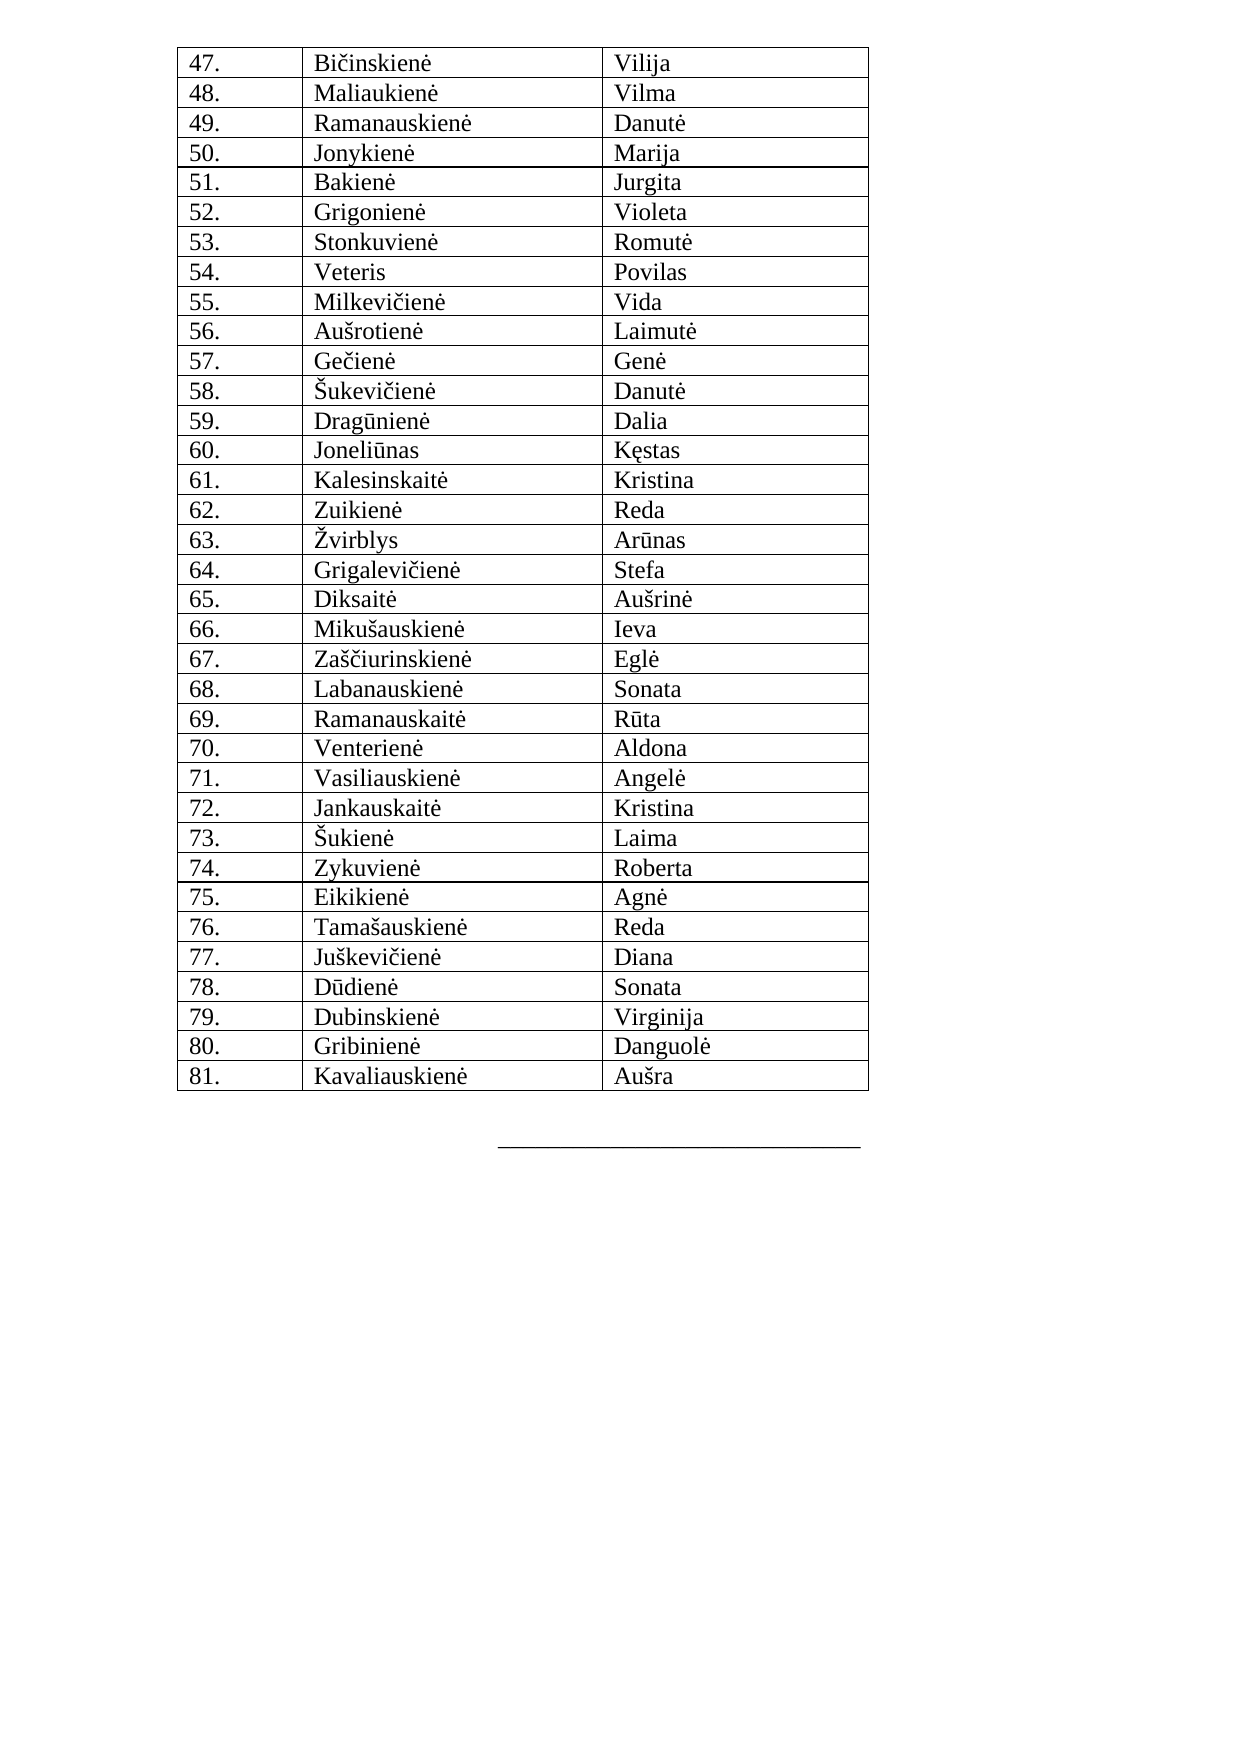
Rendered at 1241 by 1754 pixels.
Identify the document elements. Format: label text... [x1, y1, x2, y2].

table_cell Bičinskienė [303, 48, 602, 77]
table_cell Zaščiurinskienė [303, 644, 602, 673]
table_cell Povilas [603, 257, 868, 286]
table_cell Kęstas [603, 436, 868, 464]
table_cell Dragūnienė [303, 406, 602, 434]
table_cell [178, 1061, 302, 1090]
table_cell [178, 48, 302, 77]
table_cell Aušrotienė [303, 316, 602, 345]
table_cell Aldona [603, 734, 868, 762]
table_cell [178, 316, 302, 345]
table_cell Agnė [603, 883, 868, 911]
table_cell [178, 883, 302, 911]
table_cell [178, 346, 302, 375]
text _____________________________ [177, 1122, 1181, 1151]
table_cell [178, 138, 302, 166]
table_cell [178, 257, 302, 286]
table_cell Maliaukienė [303, 78, 602, 107]
table_cell Vida [603, 287, 868, 315]
table_cell Tamašauskienė [303, 912, 602, 941]
table_cell Joneliūnas [303, 436, 602, 464]
table_cell Šukevičienė [303, 376, 602, 405]
table_cell [178, 614, 302, 643]
table_cell Ramanauskaitė [303, 704, 602, 732]
table_cell Veteris [303, 257, 602, 286]
table_cell Grigalevičienė [303, 555, 602, 583]
table_cell Reda [603, 912, 868, 941]
table_cell [178, 406, 302, 434]
table_cell [178, 704, 302, 732]
table_cell Vilma [603, 78, 868, 107]
table_cell Aušra [603, 1061, 868, 1090]
table_cell Angelė [603, 763, 868, 792]
table_cell Roberta [603, 853, 868, 881]
table_cell [178, 674, 302, 703]
table_cell Gečienė [303, 346, 602, 375]
table_cell Diksaitė [303, 585, 602, 613]
table_cell Stonkuvienė [303, 227, 602, 256]
table_cell [178, 585, 302, 613]
table_cell [178, 108, 302, 137]
table_cell [178, 436, 302, 464]
table_cell [178, 465, 302, 494]
table_cell Ramanauskienė [303, 108, 602, 137]
table_cell Rūta [603, 704, 868, 732]
table_cell [178, 555, 302, 583]
table_cell [178, 197, 302, 226]
table_cell Bakienė [303, 168, 602, 196]
table_cell Jankauskaitė [303, 793, 602, 822]
table_cell [178, 495, 302, 524]
table_cell Žvirblys [303, 525, 602, 554]
table_cell Danutė [603, 108, 868, 137]
table_cell [178, 376, 302, 405]
table_cell Šukienė [303, 823, 602, 852]
table_cell Vasiliauskienė [303, 763, 602, 792]
table_cell Eglė [603, 644, 868, 673]
table_cell Diana [603, 942, 868, 971]
table_cell Stefa [603, 555, 868, 583]
table_cell Sonata [603, 674, 868, 703]
table_cell [178, 644, 302, 673]
table_cell Vilija [603, 48, 868, 77]
table_cell Milkevičienė [303, 287, 602, 315]
table_cell Sonata [603, 972, 868, 1001]
table_cell Jurgita [603, 168, 868, 196]
table_cell Arūnas [603, 525, 868, 554]
table_cell Danutė [603, 376, 868, 405]
table_cell Marija [603, 138, 868, 166]
table_cell Kalesinskaitė [303, 465, 602, 494]
table_cell Kavaliauskienė [303, 1061, 602, 1090]
table_cell Labanauskienė [303, 674, 602, 703]
table_cell [178, 168, 302, 196]
table_cell Zuikienė [303, 495, 602, 524]
table_cell Laima [603, 823, 868, 852]
table_cell Kristina [603, 793, 868, 822]
table_cell [178, 1031, 302, 1060]
table_cell Venterienė [303, 734, 602, 762]
table_cell [178, 525, 302, 554]
table_cell Eikikienė [303, 883, 602, 911]
table_cell Grigonienė [303, 197, 602, 226]
table_cell Juškevičienė [303, 942, 602, 971]
table_cell Gribinienė [303, 1031, 602, 1060]
table_cell Violeta [603, 197, 868, 226]
table_cell [178, 793, 302, 822]
table_cell Virginija [603, 1002, 868, 1030]
table_cell Kristina [603, 465, 868, 494]
table_cell [178, 78, 302, 107]
table_cell [178, 763, 302, 792]
table_cell Reda [603, 495, 868, 524]
table_cell Ieva [603, 614, 868, 643]
table_cell Mikušauskienė [303, 614, 602, 643]
table_cell [178, 734, 302, 762]
table_cell [178, 823, 302, 852]
table_cell Aušrinė [603, 585, 868, 613]
table_cell Genė [603, 346, 868, 375]
table_cell Zykuvienė [303, 853, 602, 881]
table_cell Dubinskienė [303, 1002, 602, 1030]
table_cell [178, 287, 302, 315]
table_cell Dalia [603, 406, 868, 434]
table_cell [178, 912, 302, 941]
table_cell [178, 853, 302, 881]
table_cell Danguolė [603, 1031, 868, 1060]
table_cell [178, 942, 302, 971]
table_cell Romutė [603, 227, 868, 256]
table_cell [178, 972, 302, 1001]
table_cell [178, 227, 302, 256]
table_cell Dūdienė [303, 972, 602, 1001]
table_cell Jonykienė [303, 138, 602, 166]
table_cell Laimutė [603, 316, 868, 345]
table_cell [178, 1002, 302, 1030]
